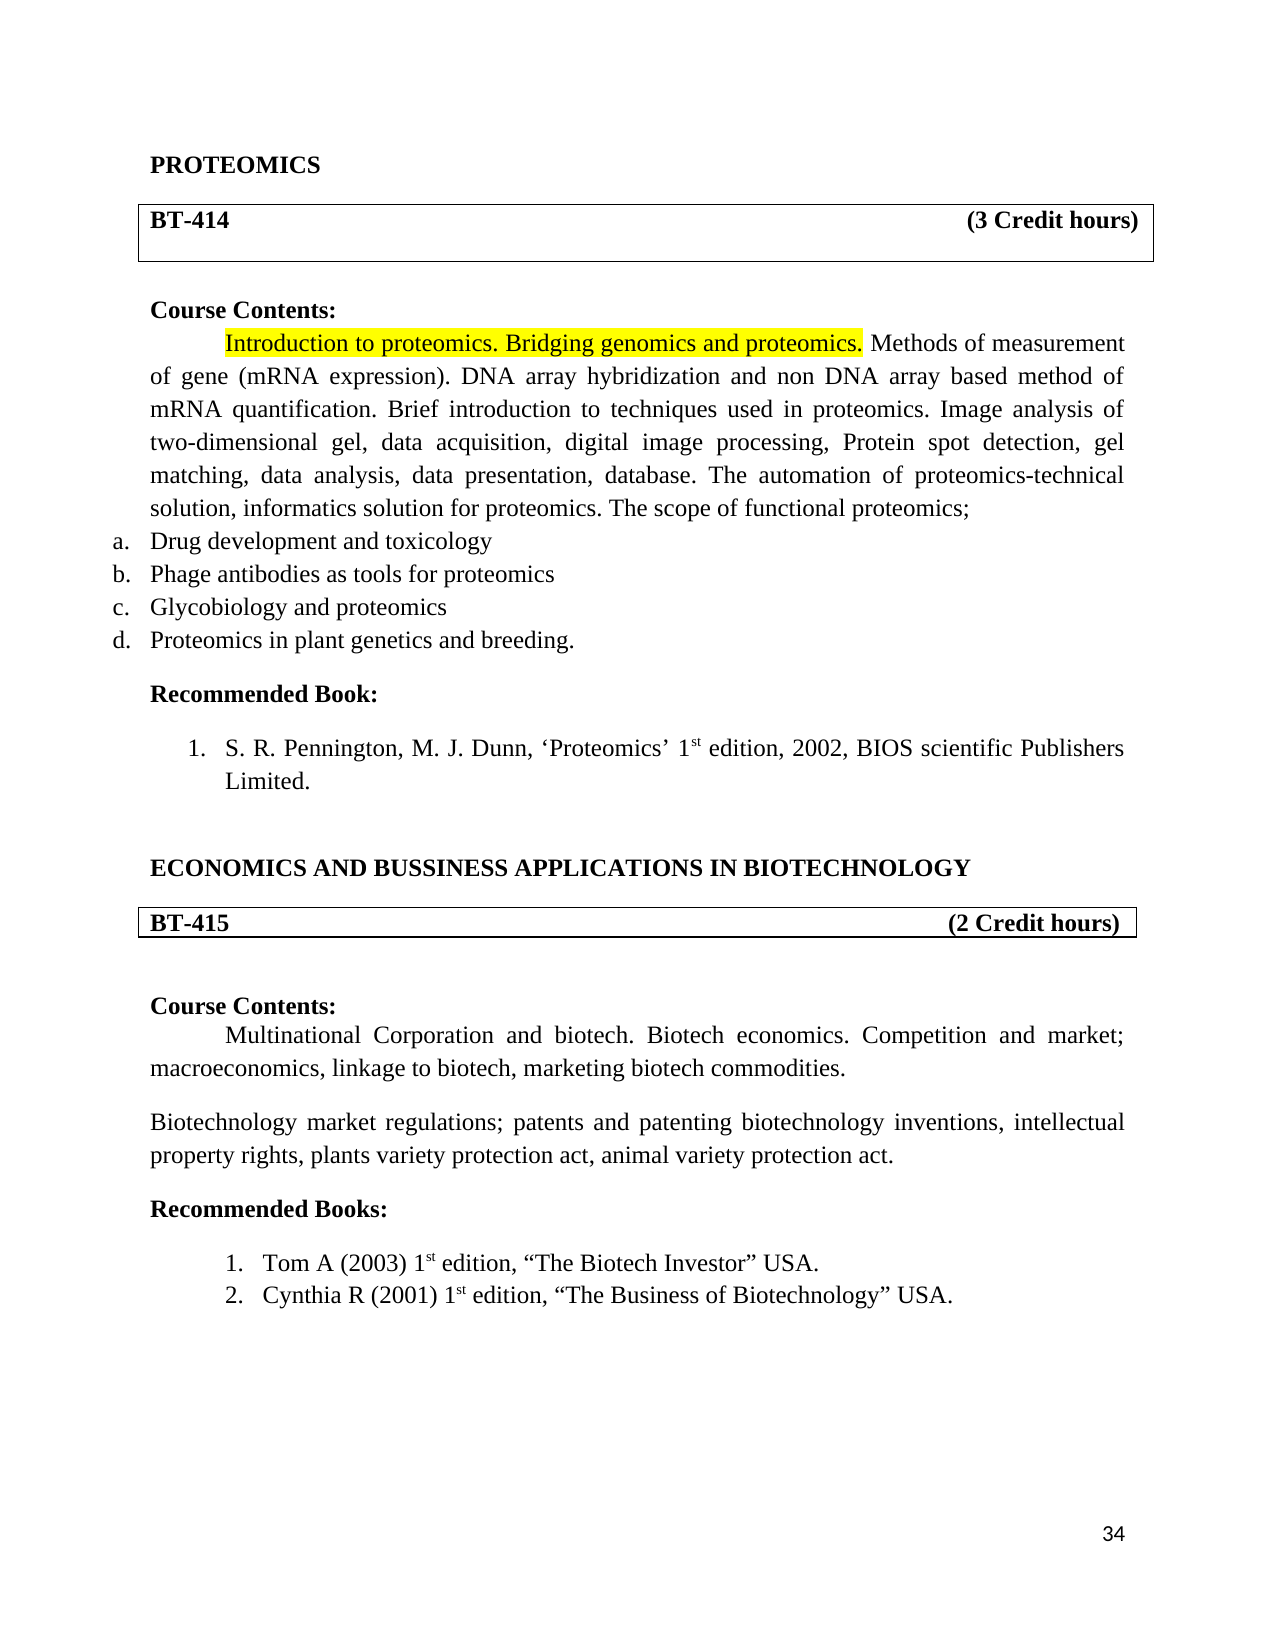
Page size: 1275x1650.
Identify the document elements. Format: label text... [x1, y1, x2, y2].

text Recommended Books: [150, 1194, 1095, 1222]
list Tom A (2003) 1st edition, “The Biotech Investor” USA. [225, 1248, 1095, 1276]
list Drug development and toxicology [112, 526, 1125, 555]
list Glycobiology and proteomics [112, 592, 1125, 621]
table_header BT-415 (2 Credit hours) [139, 908, 1136, 936]
table_header BT-414 (3 Credit hours) [139, 205, 1153, 261]
list Proteomics in plant genetics and breeding. [112, 625, 1125, 654]
text Course Contents: [150, 991, 1095, 1020]
list Phage antibodies as tools for proteomics [112, 559, 1125, 588]
text Multinational Corporation and biotech. Biotech economics. Competition and market; macroeconomics, linkage to biotech, marketing biotech commodities. [150, 1020, 1125, 1082]
list Introduction to proteomics. Bridging genomics and proteomics. Methods of measurement of gene (mRNA expression). DNA array hybridization and non DNA array based method of mRNA quantification. Brief introduction to techniques used in proteomics. Image analysis of two-dimensional gel, data acquisition, digital image processing, Protein spot detection, gel matching, data analysis, data presentation, database. The automation of proteomics-technical solution, informatics solution for proteomics. The scope of functional proteomics; [150, 328, 1125, 522]
text Recommended Book: [150, 679, 1125, 708]
list Cynthia R (2001) 1st edition, “The Business of Biotechnology” USA. [225, 1281, 1095, 1309]
text ECONOMICS AND BUSSINESS APPLICATIONS IN BIOTECHNOLOGY [150, 853, 1125, 881]
text Biotechnology market regulations; patents and patenting biotechnology inventions, intellectual property rights, plants variety protection act, animal variety protection act. [150, 1107, 1125, 1169]
list S. R. Pennington, M. J. Dunn, ‘Proteomics’ 1st edition, 2002, BIOS scientific Publishers Limited. [187, 733, 1125, 794]
text PROTEOMICS [150, 150, 1125, 179]
list Course Contents: [150, 295, 1125, 324]
